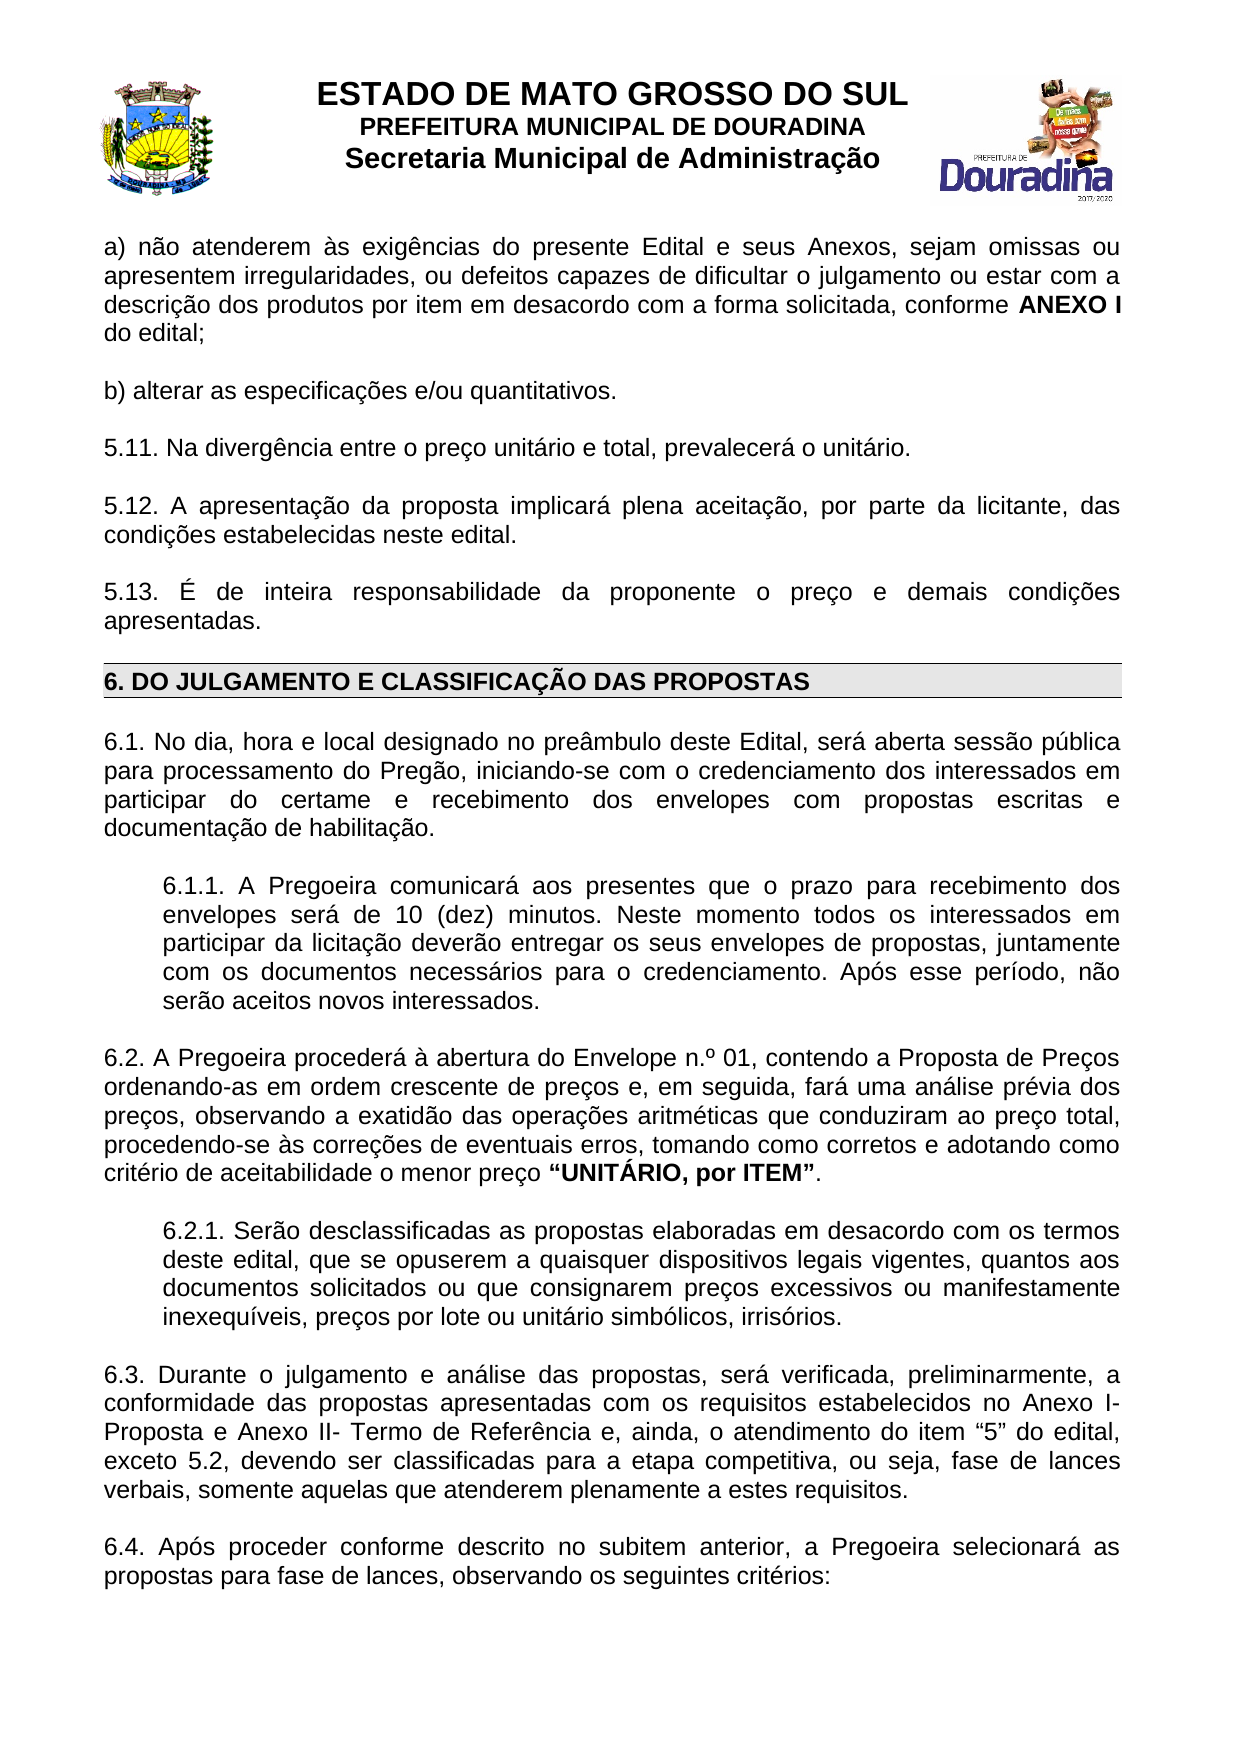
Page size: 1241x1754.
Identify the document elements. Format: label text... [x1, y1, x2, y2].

text 5.13. É de inteira responsabilidade da proponente o preço e demais condições apresentadas. [103, 577, 1122, 634]
picture [90, 68, 222, 206]
text 6.4. Após proceder conforme descrito no subitem anterior, a Pregoeira selecionará as propostas para fase de lances, observando os seguintes critérios: [103, 1532, 1122, 1589]
text 6.1.1. A Pregoeira comunicará aos presentes que o prazo para recebimento dos envelopes será de 10 (dez) minutos. Neste momento todos os interessados em participar da licitação deverão entregar os seus envelopes de propostas, juntamente com os documentos necessários para o credenciamento. Após esse período, não serão aceitos novos interessados. [162, 871, 1122, 1014]
text 5.12. A apresentação da proposta implicará plena aceitação, por parte da licitante, das condições estabelecidas neste edital. [103, 491, 1122, 548]
text b) alterar as especificações e/ou quantitativos. [103, 376, 1122, 404]
text 6.1. No dia, hora e local designado no preâmbulo deste Edital, será aberta sessão pública para processamento do Pregão, iniciando-se com o credenciamento dos interessados em participar do certame e recebimento dos envelopes com propostas escritas e documentação de habilitação. [103, 727, 1122, 842]
text 5.11. Na divergência entre o preço unitário e total, prevalecerá o unitário. [103, 433, 1122, 462]
text 6.3. Durante o julgamento e análise das propostas, será verificada, preliminarmente, a conformidade das propostas apresentadas com os requisitos estabelecidos no Anexo I- Proposta e Anexo II- Termo de Referência e, ainda, o atendimento do item “5” do edital, exceto 5.2, devendo ser classificadas para a etapa competitiva, ou seja, fase de lances verbais, somente aquelas que atenderem plenamente a estes requisitos. [103, 1359, 1122, 1503]
picture [929, 75, 1123, 206]
text 6.2. A Pregoeira procederá à abertura do Envelope n.º 01, contendo a Proposta de Preços ordenando-as em ordem crescente de preços e, em seguida, fará uma análise prévia dos preços, observando a exatidão das operações aritméticas que conduziram ao preço total, procedendo-se às correções de eventuais erros, tomando como corretos e adotando como critério de aceitabilidade o menor preço “UNITÁRIO, por ITEM”. [103, 1043, 1122, 1187]
text 6.2.1. Serão desclassificadas as propostas elaboradas em desacordo com os termos deste edital, que se opuserem a quaisquer dispositivos legais vigentes, quantos aos documentos solicitados ou que consignarem preços excessivos ou manifestamente inexequíveis, preços por lote ou unitário simbólicos, irrisórios. [162, 1216, 1122, 1331]
text 6. DO JULGAMENTO E CLASSIFICAÇÃO DAS PROPOSTAS [103, 664, 1122, 698]
text a) não atenderem às exigências do presente Edital e seus Anexos, sejam omissas ou apresentem irregularidades, ou defeitos capazes de dificultar o julgamento ou estar com a descrição dos produtos por item em desacordo com a forma solicitada, conforme ANEXO I do edital; [103, 232, 1122, 347]
